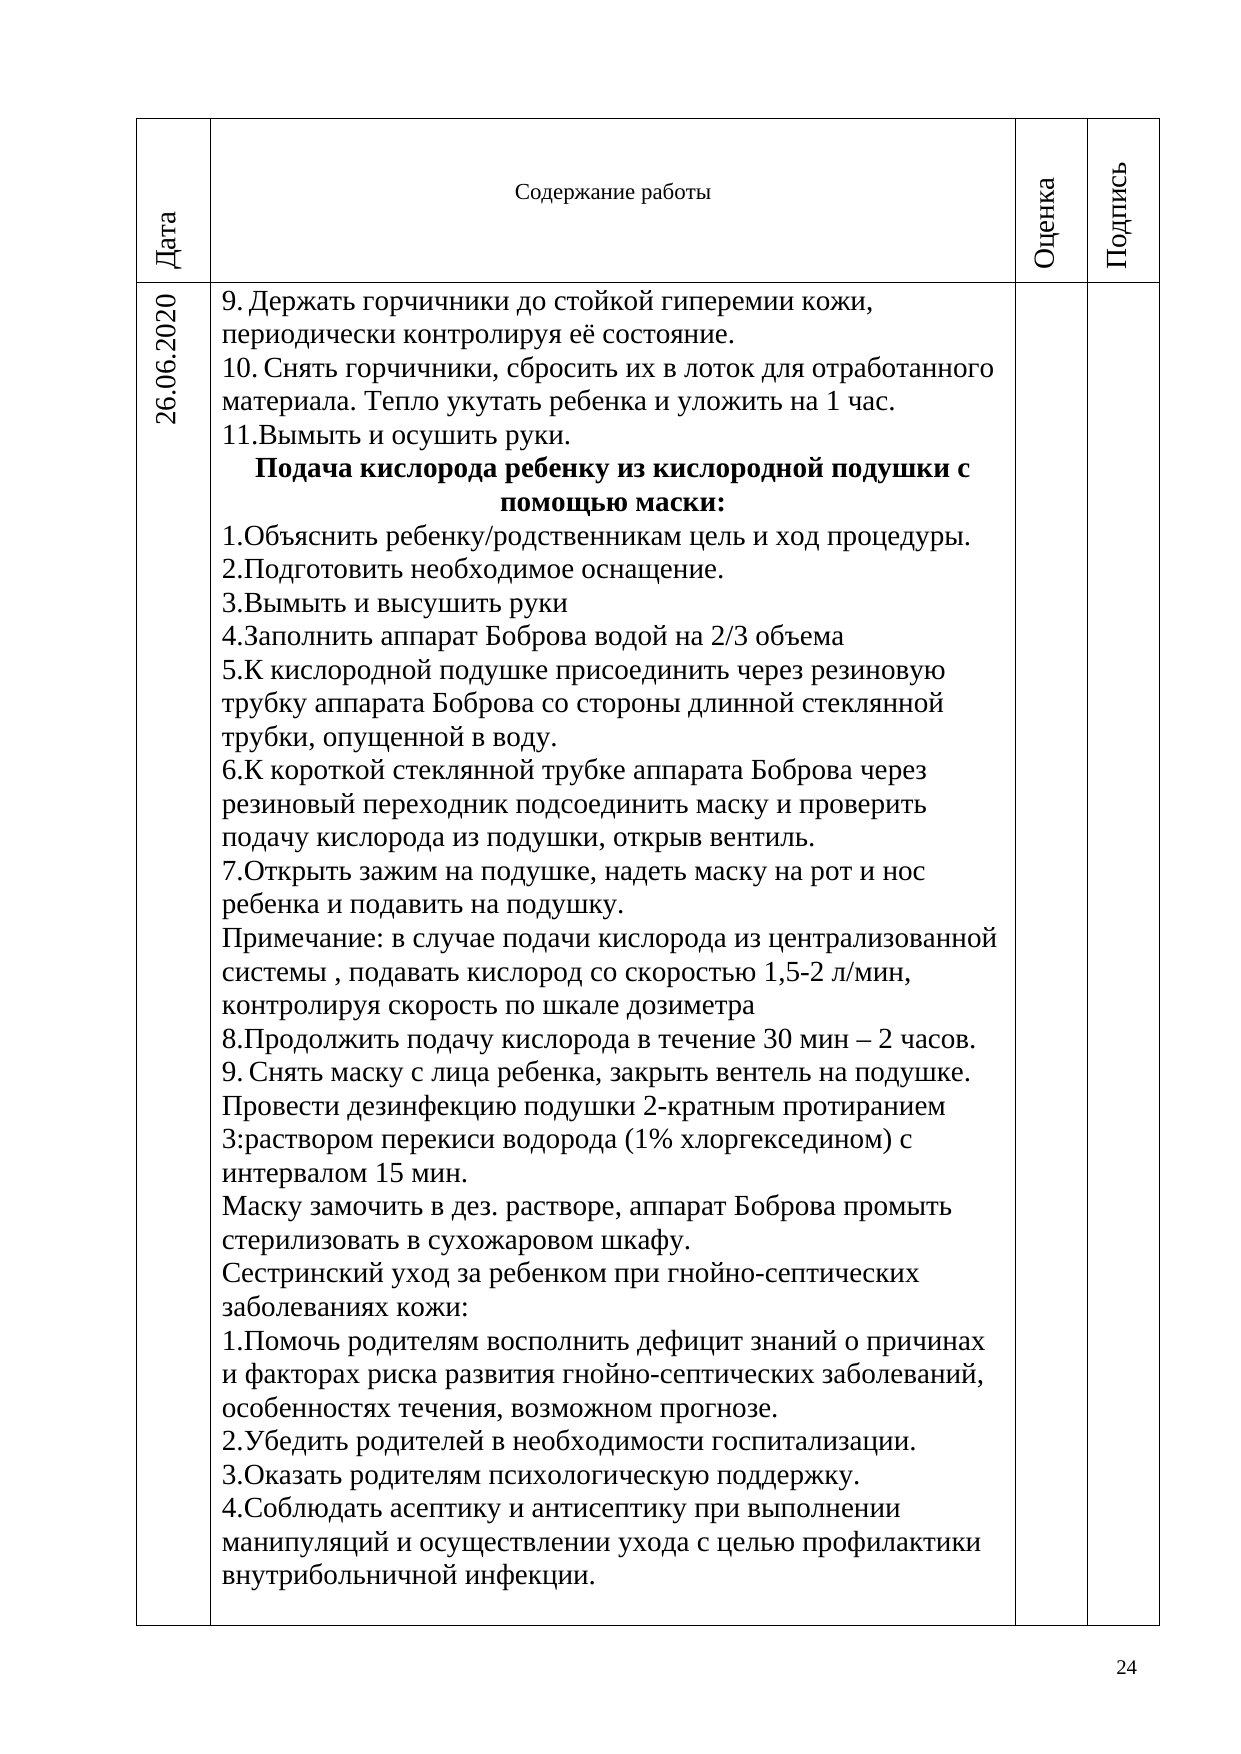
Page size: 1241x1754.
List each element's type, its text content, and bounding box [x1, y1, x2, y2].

table_header Дата [137, 119, 210, 282]
table_header Содержание работы [211, 119, 1015, 282]
table_cell [1016, 283, 1087, 1624]
table_header Подпись [1088, 119, 1159, 282]
table_header Оценка [1016, 119, 1087, 282]
table_cell 26.06.2020 [137, 283, 210, 1624]
table_cell [1088, 283, 1159, 1624]
table_cell 9. Держать горчичники до стойкой гиперемии кожи, периодически контролируя её состояние. 10. Снять горчичники, сбросить их в лоток для отработанного материала. Тепло укутать ребенка и уложить на 1 час. 11.Вымыть и осушить руки. Подача кислорода ребенку из кислородной подушки с помощью маски: 1.Объяснить ребенку/родственникам цель и ход процедуры. 2.Подготовить необходимое оснащение. 3.Вымыть и высушить руки 4.Заполнить аппарат Боброва водой на 2/3 объема 5.К кислородной подушке присоединить через резиновую трубку аппарата Боброва со стороны длинной стеклянной трубки, опущенной в воду. 6.К короткой стеклянной трубке аппарата Боброва через резиновый переходник подсоединить маску и проверить подачу кислорода из подушки, открыв вентиль. 7.Открыть зажим на подушке, надеть маску на рот и нос ребенка и подавить на подушку. Примечание: в случае подачи кислорода из централизованной системы , подавать кислород со скоростью 1,5-2 л/мин, контролируя скорость по шкале дозиметра 8.Продолжить подачу кислорода в течение 30 мин – 2 часов. 9. Снять маску с лица ребенка, закрыть вентель на подушке. Провести дезинфекцию подушки 2-кратным протиранием 3:раствором перекиси водорода (1% хлоргекседином) с интервалом 15 мин. Маску замочить в дез. растворе, аппарат Боброва промыть стерилизовать в сухожаровом шкафу. Сестринский уход за ребенком при гнойно-септических заболеваниях кожи: 1.Помочь родителям восполнить дефицит знаний о причинах и факторах риска развития гнойно-септических заболеваний, особенностях течения, возможном прогнозе. 2.Убедить родителей в необходимости госпитализации. 3.Оказать родителям психологическую поддержку. 4.Соблюдать асептику и антисептику при выполнении манипуляций и осуществлении ухода с целью профилактики внутрибольничной инфекции. [211, 283, 1015, 1624]
